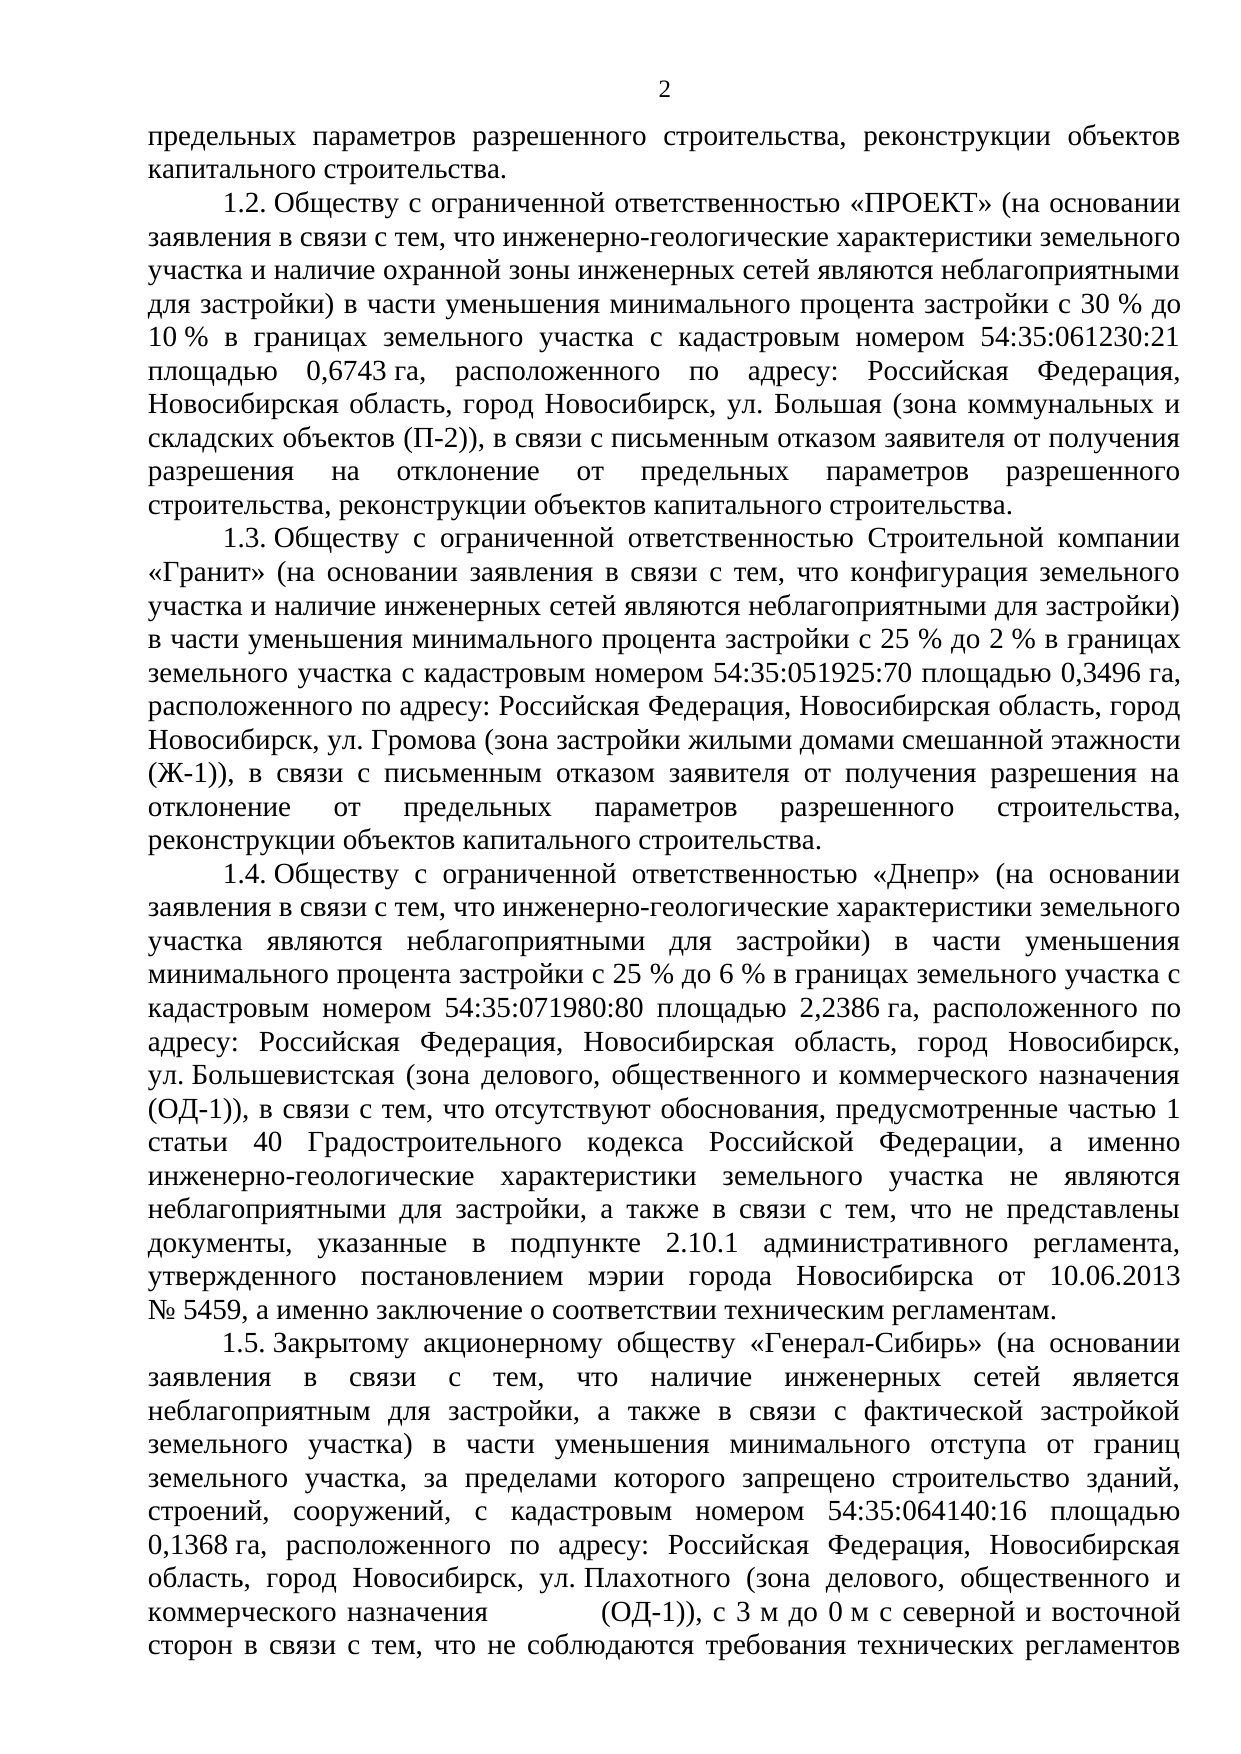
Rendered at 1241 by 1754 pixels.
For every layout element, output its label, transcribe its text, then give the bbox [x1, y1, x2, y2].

text 1.3. Обществу с ограниченной ответственностью Строительной компании «Гранит» (на основании заявления в связи с тем, что конфигурация земельного участка и наличие инженерных сетей являются неблагоприятными для застройки) в части уменьшения минимального процента застройки с 25 % до 2 % в границах земельного участка с кадастровым номером 54:35:051925:70 площадью 0,3496 га, расположенного по адресу: Российская Федерация, Новосибирская область, город Новосибирск, ул. Громова (зона застройки жилыми домами смешанной этажности (Ж-1)), в связи с письменным отказом заявителя от получения разрешения на отклонение от предельных параметров разрешенного строительства, реконструкции объектов капитального строительства. [148, 521, 1181, 856]
text 1.4. Обществу с ограниченной ответственностью «Днепр» (на основании заявления в связи с тем, что инженерно-геологические характеристики земельного участка являются неблагоприятными для застройки) в части уменьшения минимального процента застройки с 25 % до 6 % в границах земельного участка с кадастровым номером 54:35:071980:80 площадью 2,2386 га, расположенного по адресу: Российская Федерация, Новосибирская область, город Новосибирск, ул. Большевистская (зона делового, общественного и коммерческого назначения (ОД-1)), в связи с тем, что отсутствуют обоснования, предусмотренные частью 1 статьи 40 Градостроительного кодекса Российской Федерации, а именно инженерно-геологические характеристики земельного участка не являются неблагоприятными для застройки, а также в связи с тем, что не представлены документы, указанные в подпункте 2.10.1 административного регламента, утвержденного постановлением мэрии города Новосибирска от 10.06.2013 № 5459, а именно заключение о соответствии техническим регламентам. [148, 856, 1181, 1326]
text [148, 1326, 1181, 1661]
text 1.2. Обществу с ограниченной ответственностью «ПРОЕКТ» (на основании заявления в связи с тем, что инженерно-геологические характеристики земельного участка и наличие охранной зоны инженерных сетей являются неблагоприятными для застройки) в части уменьшения минимального процента застройки с 30 % до 10 % в границах земельного участка с кадастровым номером 54:35:061230:21 площадью 0,6743 га, расположенного по адресу: Российская Федерация, Новосибирская область, город Новосибирск, ул. Большая (зона коммунальных и складских объектов (П-2)), в связи с письменным отказом заявителя от получения разрешения на отклонение от предельных параметров разрешенного строительства, реконструкции объектов капитального строительства. [148, 185, 1181, 521]
text предельных параметров разрешенного строительства, реконструкции объектов капитального строительства. [148, 118, 1181, 185]
